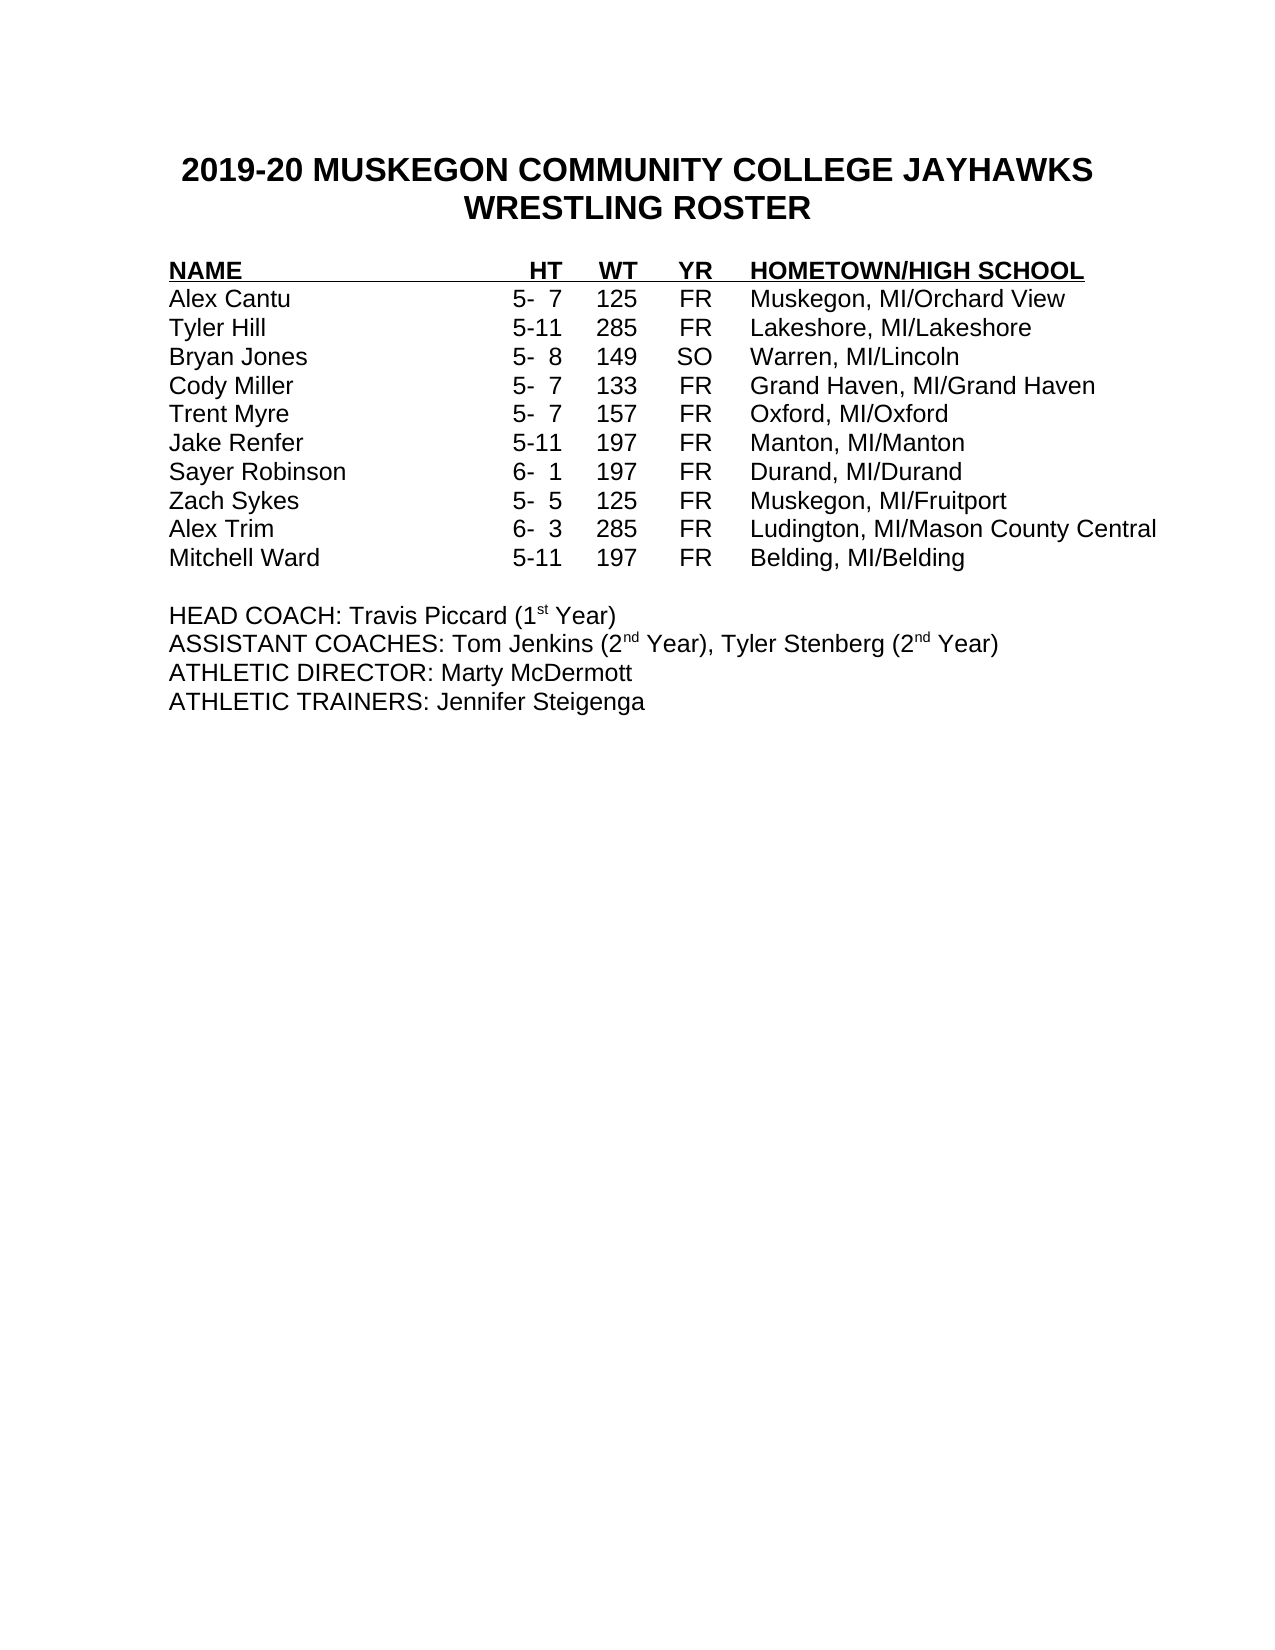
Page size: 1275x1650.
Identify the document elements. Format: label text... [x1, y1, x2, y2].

text Jake Renfer 5-11 197 FR Manton, MI/Manton [75, 428, 1200, 457]
text ATHLETIC TRAINERS: Jennifer Steigenga [75, 687, 1200, 716]
text Alex Trim 6- 3 285 FR Ludington, MI/Mason County Central [75, 514, 1200, 543]
text Bryan Jones 5- 8 149 SO Warren, MI/Lincoln [75, 342, 1200, 371]
text Tyler Hill 5-11 285 FR Lakeshore, MI/Lakeshore [75, 313, 1200, 342]
text HEAD COACH: Travis Piccard (1st Year) [75, 601, 1200, 629]
text Cody Miller 5- 7 133 FR Grand Haven, MI/Grand Haven [75, 371, 1200, 399]
text ATHLETIC DIRECTOR: Marty McDermott [75, 658, 1200, 687]
text WRESTLING ROSTER [75, 188, 1200, 227]
text Zach Sykes 5- 5 125 FR Muskegon, MI/Fruitport [75, 486, 1200, 514]
text Trent Myre 5- 7 157 FR Oxford, MI/Oxford [75, 399, 1200, 428]
text Sayer Robinson 6- 1 197 FR Durand, MI/Durand [75, 457, 1200, 486]
text 2019-20 MUSKEGON COMMUNITY COLLEGE JAYHAWKS [75, 150, 1200, 188]
text Alex Cantu 5- 7 125 FR Muskegon, MI/Orchard View [75, 284, 1200, 313]
text NAME HT WT YR HOMETOWN/HIGH SCHOOL [75, 256, 1200, 284]
text Mitchell Ward 5-11 197 FR Belding, MI/Belding [75, 543, 1200, 572]
text ASSISTANT COACHES: Tom Jenkins (2nd Year), Tyler Stenberg (2nd Year) [75, 629, 1200, 658]
